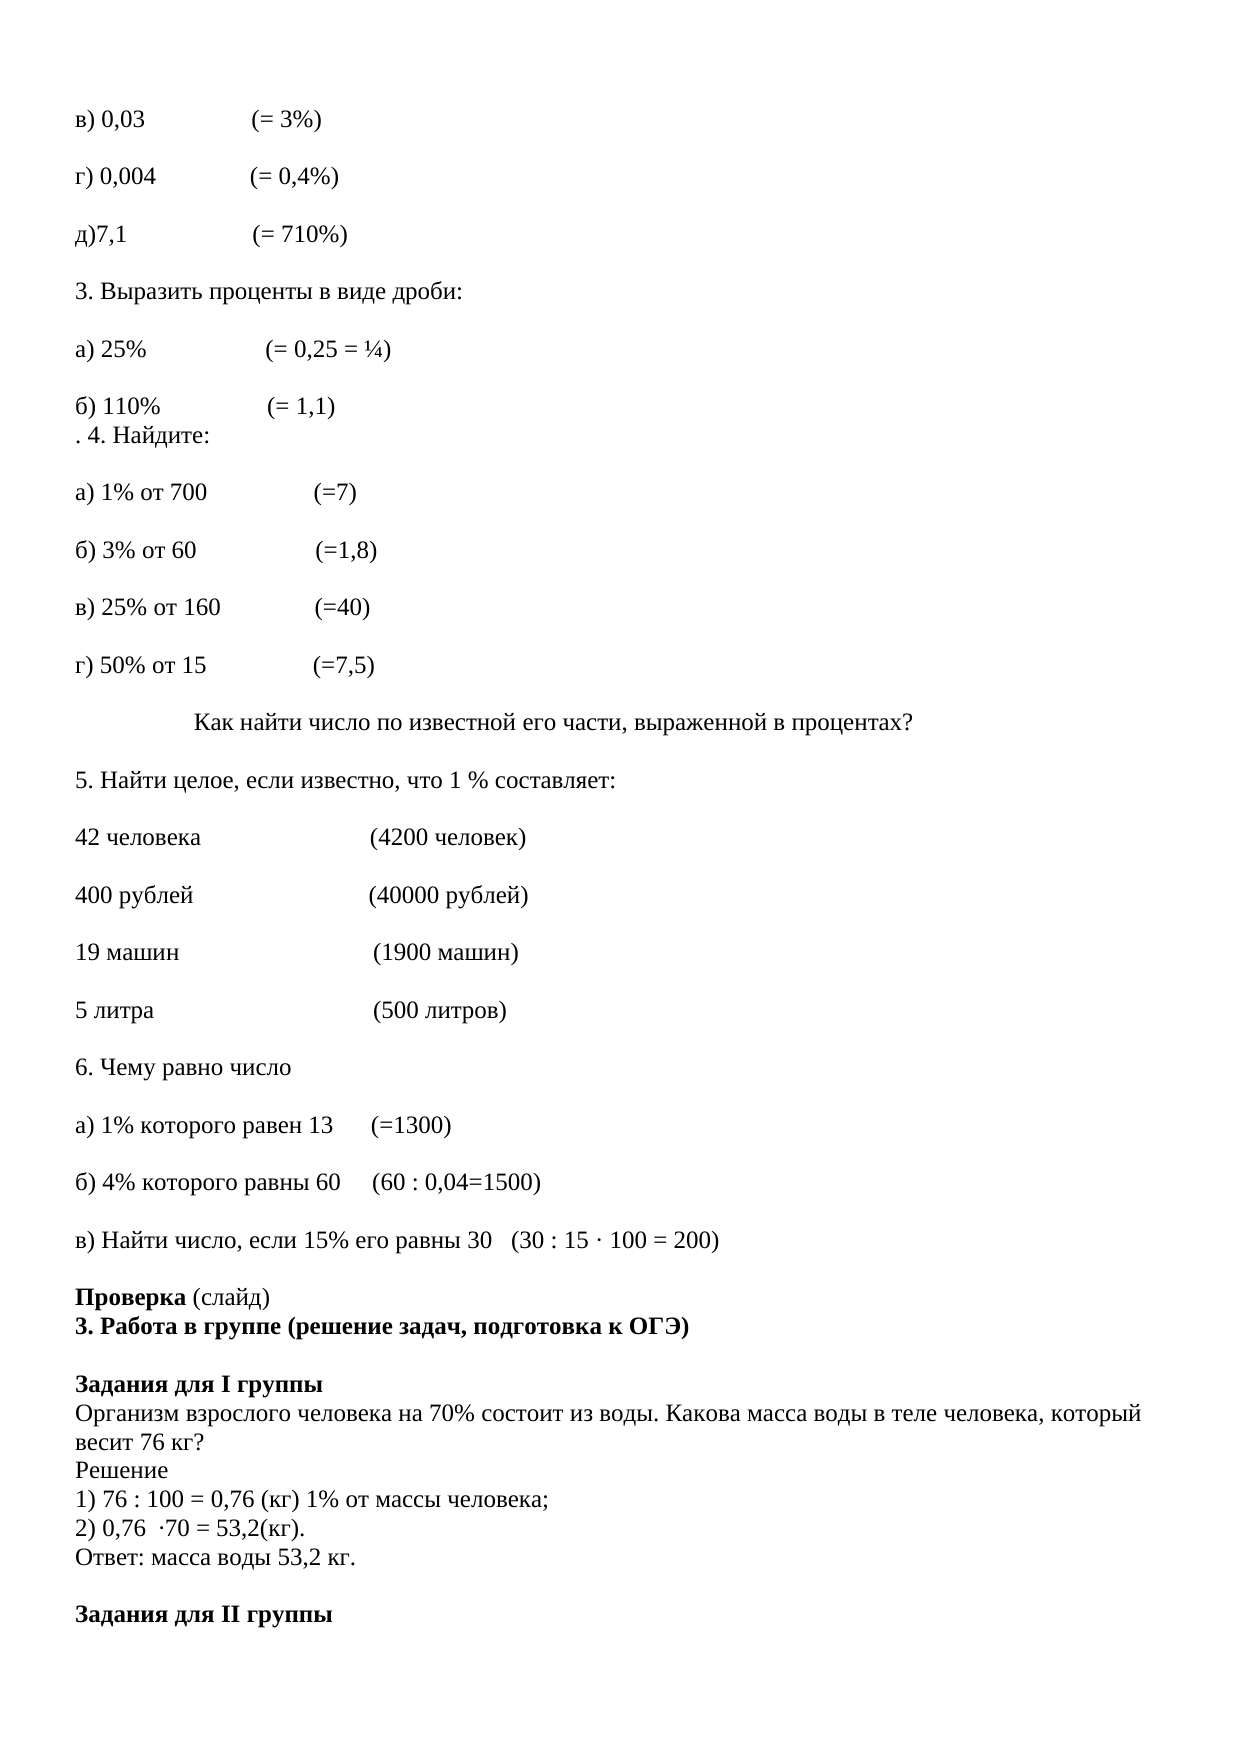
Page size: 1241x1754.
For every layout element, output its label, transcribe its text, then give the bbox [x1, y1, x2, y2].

text а) 25% (= 0,25 = ¼) [75, 334, 1165, 362]
text в) 25% от 160 (=40) [75, 592, 1165, 621]
text . 4. Найдите: [75, 420, 1165, 449]
text б) 3% от 60 (=1,8) [75, 535, 1165, 564]
text б) 110% (= 1,1) [75, 391, 1165, 420]
text Организм взрослого человека на 70% состоит из воды. Какова масса воды в теле человека, который весит 76 кг? [75, 1398, 1165, 1455]
text 19 машин (1900 машин) [75, 937, 1165, 966]
text г) 0,004 (= 0,4%) [75, 161, 1165, 190]
text 3. Выразить проценты в виде дроби: [75, 276, 1165, 305]
text 5 литра (500 литров) [75, 995, 1165, 1024]
text 6. Чему равно число [75, 1052, 1165, 1081]
text 3. Работа в группе (решение задач, подготовка к ОГЭ) [75, 1311, 1165, 1340]
text Решение [75, 1455, 1165, 1484]
text 1) 76 : 100 = 0,76 (кг) 1% от массы человека; [75, 1484, 1165, 1513]
text Как найти число по известной его части, выраженной в процентах? [75, 707, 1165, 736]
text Проверка (слайд) [75, 1282, 1165, 1311]
text Задания для I группы [75, 1369, 1165, 1398]
text д)7,1 (= 710%) [75, 219, 1165, 247]
text г) 50% от 15 (=7,5) [75, 650, 1165, 679]
text 42 человека (4200 человек) [75, 822, 1165, 851]
text а) 1% которого равен 13 (=1300) [75, 1110, 1165, 1139]
text а) 1% от 700 (=7) [75, 477, 1165, 506]
text 400 рублей (40000 рублей) [75, 880, 1165, 909]
text 2) 0,76 ∙70 = 53,2(кг). [75, 1513, 1165, 1542]
text в) Найти число, если 15% его равны 30 (30 : 15 · 100 = 200) [75, 1225, 1165, 1254]
text б) 4% которого равны 60 (60 : 0,04=1500) [75, 1167, 1165, 1196]
text в) 0,03 (= 3%) [75, 104, 1165, 132]
text 5. Найти целое, если известно, что 1 % составляет: [75, 765, 1165, 794]
text Задания для II группы [75, 1599, 1165, 1628]
text Ответ: масса воды 53,2 кг. [75, 1542, 1165, 1570]
